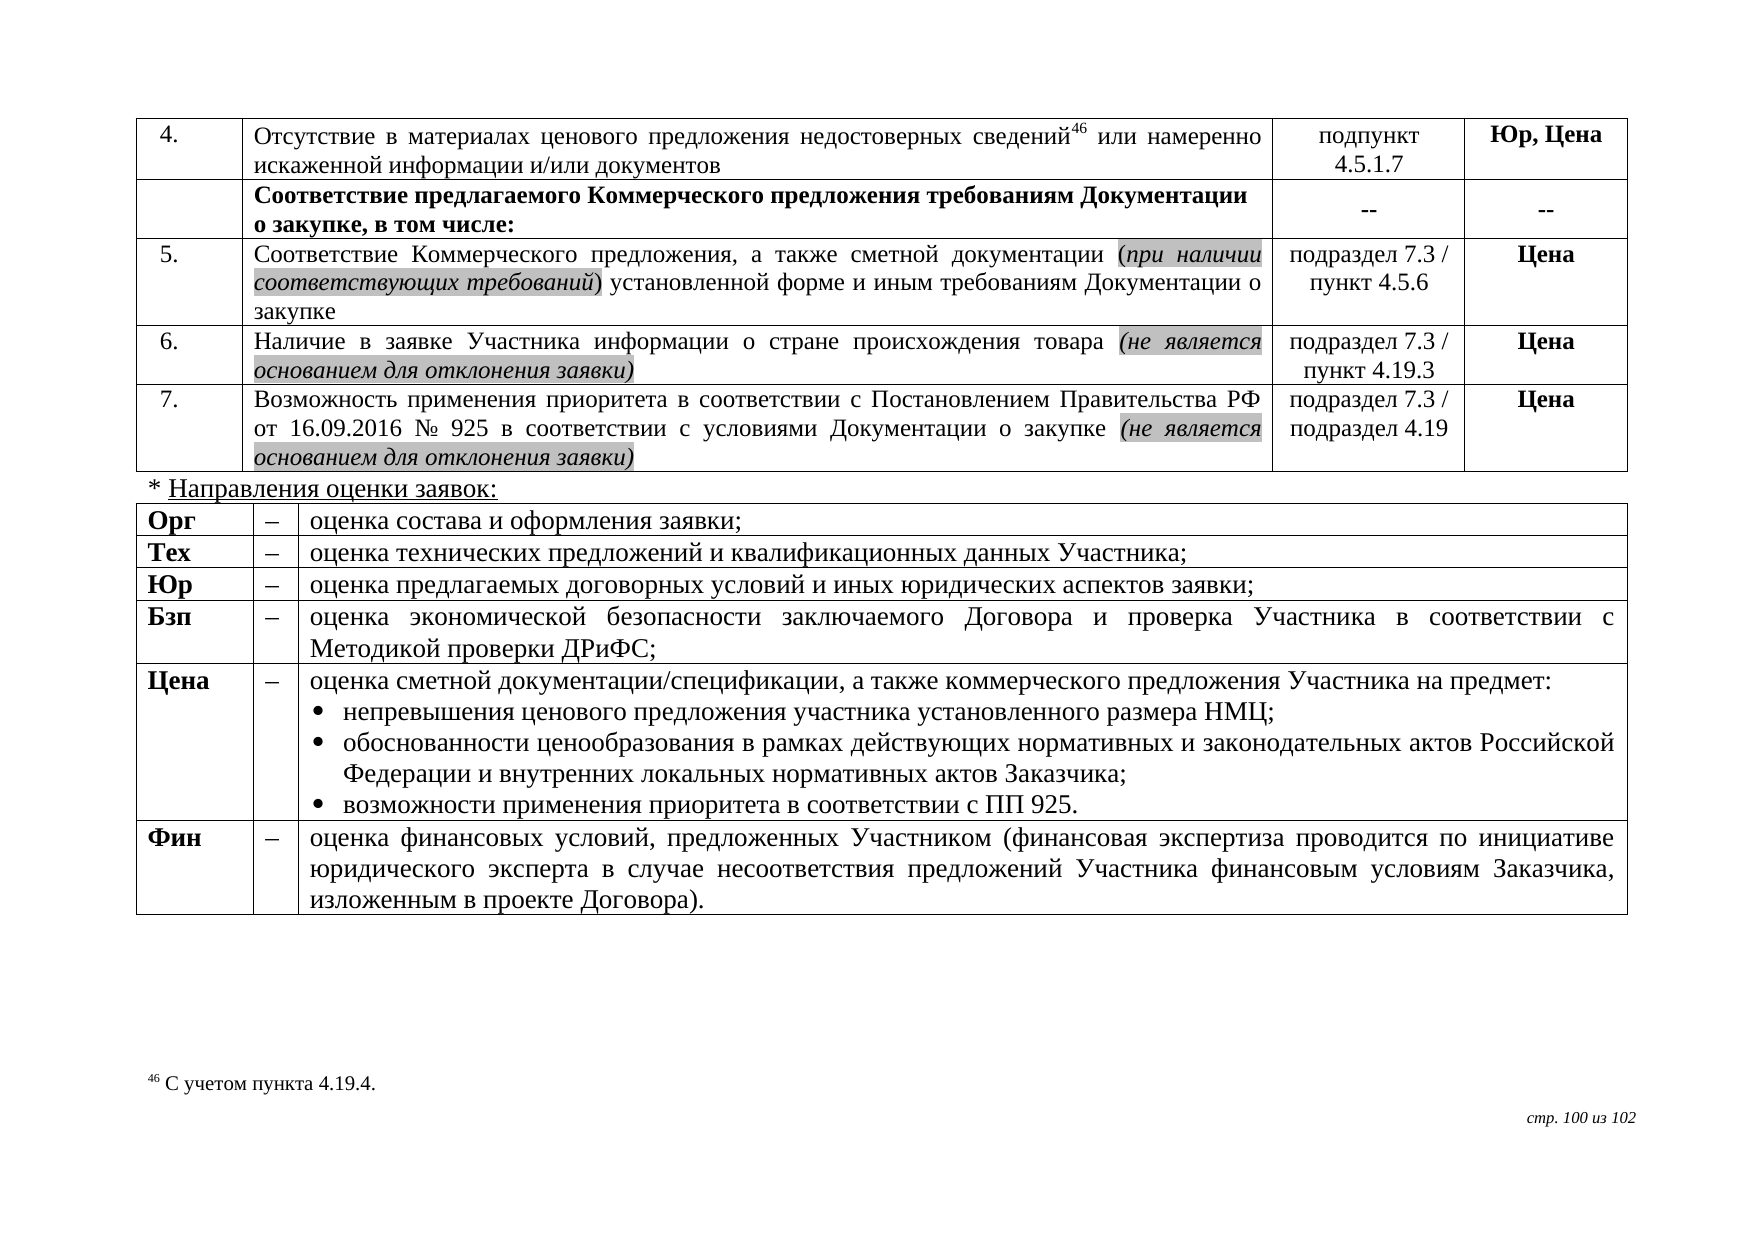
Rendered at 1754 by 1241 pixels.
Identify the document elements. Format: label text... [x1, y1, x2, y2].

table_cell – [254, 821, 298, 914]
table_header оценка состава и оформления заявки; [299, 504, 1627, 535]
table_cell [137, 239, 242, 325]
table_cell подпункт 4.5.1.7 [1273, 119, 1464, 179]
table_cell Юр [137, 568, 253, 599]
table_cell оценка сметной документации/спецификации, а также коммерческого предложения Участника на предмет: непревышения ценового предложения участника установленного размера НМЦ; обоснованности ценообразования в рамках действующих нормативных и законодательных актов Российской Федерации и внутренних локальных нормативных актов Заказчика; возможности применения приоритета в соответствии с ПП 925. [299, 664, 1627, 820]
table_cell -- [1465, 180, 1627, 238]
table_cell оценка технических предложений и квалификационных данных Участника; [299, 536, 1627, 567]
table_header – [254, 504, 298, 535]
table_cell Тех [137, 536, 253, 567]
table_cell [137, 326, 242, 383]
table_cell Фин [137, 821, 253, 914]
table_header Орг [137, 504, 253, 535]
table_cell Соответствие Коммерческого предложения, а также сметной документации (при наличии соответствующих требований) установленной форме и иным требованиям Документации о закупке [243, 239, 1272, 325]
table_cell Юр, Цена [1465, 119, 1627, 179]
table_cell Соответствие предлагаемого Коммерческого предложения требованиям Документации о закупке, в том числе: [243, 180, 1272, 238]
table_cell Цена [1465, 239, 1627, 325]
table_cell – [254, 536, 298, 567]
text * Направления оценки заявок: [148, 472, 1636, 503]
table_cell Возможность применения приоритета в соответствии с Постановлением Правительства РФ от 16.09.2016 № 925 в соответствии с условиями Документации о закупке (не является основанием для отклонения заявки) [243, 385, 1272, 471]
table_cell -- [1273, 180, 1464, 238]
table_cell оценка экономической безопасности заключаемого Договора и проверка Участника в соответствии с Методикой проверки ДРиФС; [299, 601, 1627, 663]
table_cell подраздел 7.3 / пункт 4.19.3 [1273, 326, 1464, 383]
table_cell [137, 385, 242, 471]
table_cell Бзп [137, 601, 253, 663]
table_cell Цена [1465, 385, 1627, 471]
table_cell Цена [1465, 326, 1627, 383]
table_cell подраздел 7.3 / подраздел 4.19 [1273, 385, 1464, 471]
table_cell Отсутствие в материалах ценового предложения недостоверных сведений или намеренно искаженной информации и/или документов [243, 119, 1272, 179]
table_cell – [254, 601, 298, 663]
table_cell [137, 119, 242, 179]
table_cell Цена [137, 664, 253, 820]
table_cell оценка предлагаемых договорных условий и иных юридических аспектов заявки; [299, 568, 1627, 599]
table_cell – [254, 664, 298, 820]
table_cell оценка финансовых условий, предложенных Участником (финансовая экспертиза проводится по инициативе юридического эксперта в случае несоответствия предложений Участника финансовым условиям Заказчика, изложенным в проекте Договора). [299, 821, 1627, 914]
table_cell Наличие в заявке Участника информации о стране происхождения товара (не является основанием для отклонения заявки) [243, 326, 1272, 383]
table_cell подраздел 7.3 / пункт 4.5.6 [1273, 239, 1464, 325]
table_cell – [254, 568, 298, 599]
table_cell [137, 180, 242, 238]
